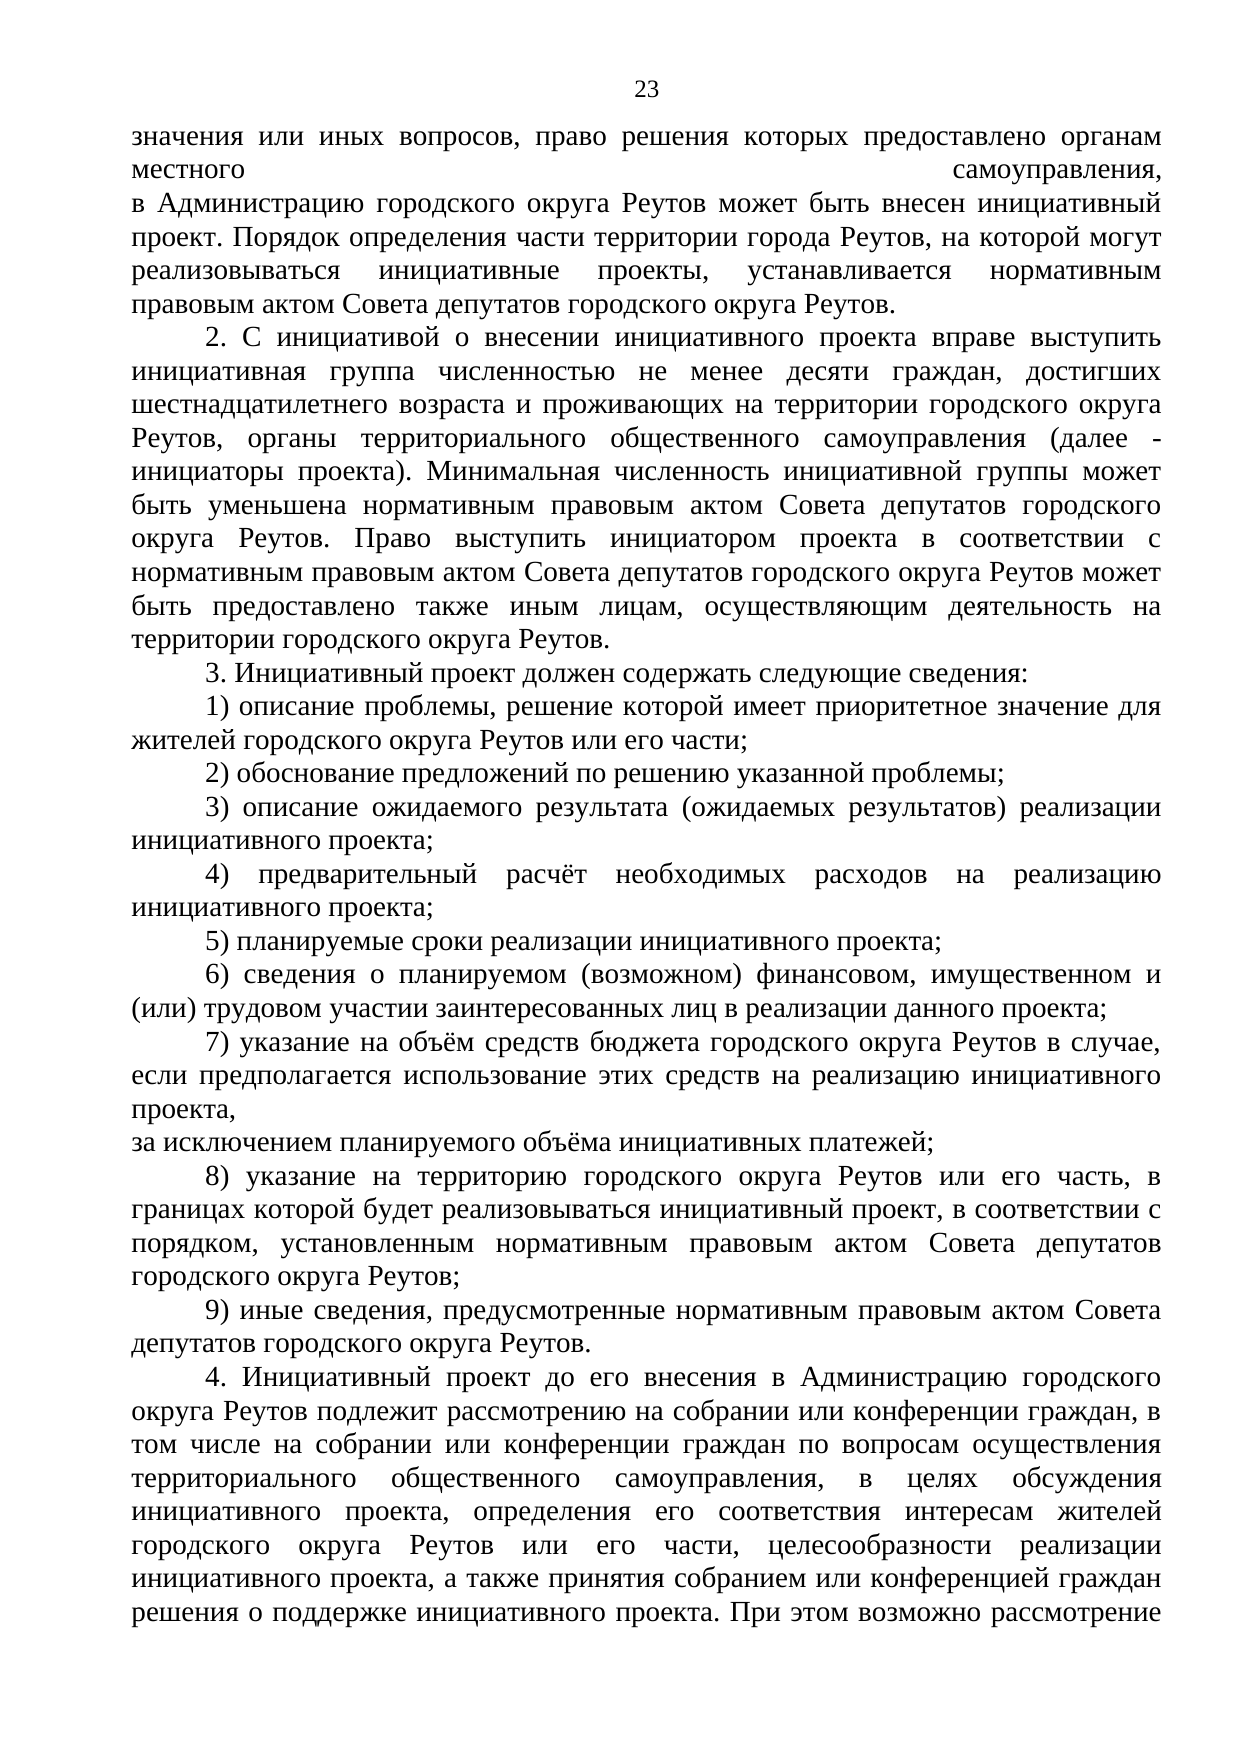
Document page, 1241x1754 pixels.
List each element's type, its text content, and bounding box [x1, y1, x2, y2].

text 2) обоснование предложений по решению указанной проблемы; [131, 755, 1162, 789]
text 4) предварительный расчёт необходимых расходов на реализацию инициативного проекта; [131, 856, 1162, 923]
text 2. С инициативой о внесении инициативного проекта вправе выступить инициативная группа численностью не менее десяти граждан, достигших шестнадцатилетнего возраста и проживающих на территории городского округа Реутов, органы территориального общественного самоуправления (далее - инициаторы проекта). Минимальная численность инициативной группы может быть уменьшена нормативным правовым актом Совета депутатов городского округа Реутов. Право выступить инициатором проекта в соответствии с нормативным правовым актом Совета депутатов городского округа Реутов может быть предоставлено также иным лицам, осуществляющим деятельность на территории городского округа Реутов. [131, 319, 1162, 655]
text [131, 1359, 1162, 1627]
text 5) планируемые сроки реализации инициативного проекта; [131, 923, 1162, 957]
text 3) описание ожидаемого результата (ожидаемых результатов) реализации инициативного проекта; [131, 789, 1162, 856]
text 7) указание на объём средств бюджета городского округа Реутов в случае, если предполагается использование этих средств на реализацию инициативного проекта, за исключением планируемого объёма инициативных платежей; [131, 1024, 1162, 1158]
text 9) иные сведения, предусмотренные нормативным правовым актом Совета депутатов городского округа Реутов. [131, 1292, 1162, 1359]
text 3. Инициативный проект должен содержать следующие сведения: [131, 655, 1162, 688]
text 6) сведения о планируемом (возможном) финансовом, имущественном и (или) трудовом участии заинтересованных лиц в реализации данного проекта; [131, 957, 1162, 1024]
text 8) указание на территорию городского округа Реутов или его часть, в границах которой будет реализовываться инициативный проект, в соответствии с порядком, установленным нормативным правовым актом Совета депутатов городского округа Реутов; [131, 1158, 1162, 1292]
text 1) описание проблемы, решение которой имеет приоритетное значение для жителей городского округа Реутов или его части; [131, 688, 1162, 755]
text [131, 118, 1162, 319]
